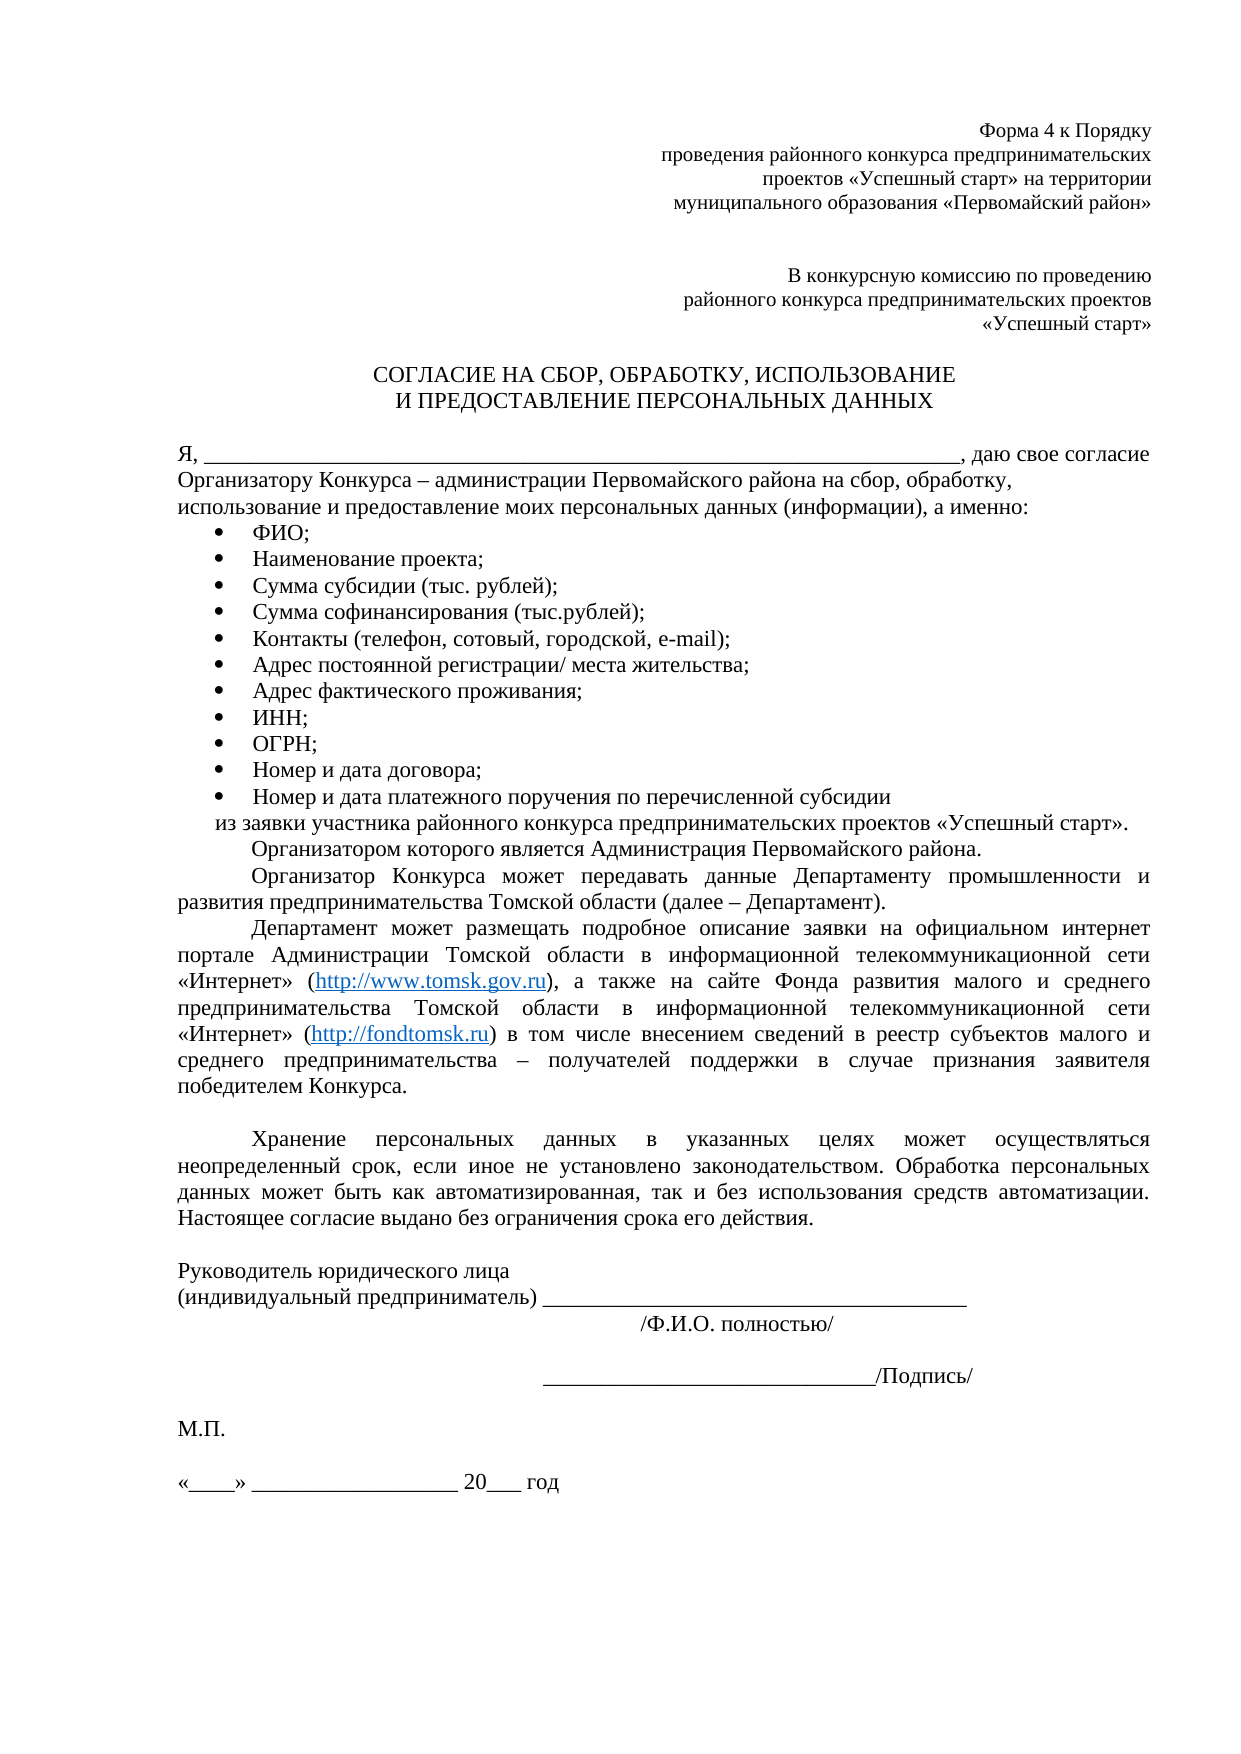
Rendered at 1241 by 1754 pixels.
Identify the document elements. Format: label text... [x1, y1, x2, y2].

text _____________________________/Подпись/ [177, 1362, 1152, 1389]
text районного конкурса предпринимательских проектов [177, 287, 1152, 311]
text (индивидуальный предприниматель) _____________________________________ [177, 1283, 1152, 1310]
text /Ф.И.О. полностью/ [177, 1310, 1152, 1336]
text Форма 4 к Порядку [177, 118, 1152, 142]
text Организатором которого является Администрация Первомайского района. [215, 835, 1152, 862]
list Адрес постоянной регистрации/ места жительства; [215, 651, 1152, 677]
text «Успешный старт» [177, 311, 1152, 335]
text проведения районного конкурса предпринимательских [177, 142, 1152, 166]
list ФИО; [215, 519, 1152, 546]
text И ПРЕДОСТАВЛЕНИЕ ПЕРСОНАЛЬНЫХ ДАННЫХ [177, 387, 1152, 414]
text Департамент может размещать подробное описание заявки на официальном интернет портале Администрации Томской области в информационной телекоммуникационной сети «Интернет» (http://www.tomsk.gov.ru), а также на сайте Фонда развития малого и среднего предпринимательства Томской области в информационной телекоммуникационной сети «Интернет» (http://fondtomsk.ru) в том числе внесением сведений в реестр субъектов малого и среднего предпринимательства – получателей поддержки в случае признания заявителя победителем Конкурса. [177, 914, 1152, 1099]
list Номер и дата платежного поручения по перечисленной субсидии [215, 783, 1152, 809]
text Я, __________________________________________________________________, даю свое согласие Организатору Конкурса – администрации Первомайского района на сбор, обработку, использование и предоставление моих персональных данных (информации), а именно: [177, 440, 1152, 519]
text В конкурсную комиссию по проведению [177, 262, 1152, 287]
text СОГЛАСИЕ НА СБОР, ОБРАБОТКУ, ИСПОЛЬЗОВАНИЕ [177, 361, 1152, 387]
list Сумма софинансирования (тыс.рублей); [215, 598, 1152, 624]
text М.П. [177, 1415, 1152, 1442]
list Сумма субсидии (тыс. рублей); [215, 572, 1152, 598]
list Контакты (телефон, сотовый, городской, e-mail); [215, 624, 1152, 651]
list Наименование проекта; [215, 546, 1152, 572]
list Номер и дата договора; [215, 756, 1152, 783]
text Хранение персональных данных в указанных целях может осуществляться неопределенный срок, если иное не установлено законодательством. Обработка персональных данных может быть как автоматизированная, так и без использования средств автоматизации. Настоящее согласие выдано без ограничения срока его действия. [177, 1125, 1152, 1231]
text Организатор Конкурса может передавать данные Департаменту промышленности и развития предпринимательства Томской области (далее – Департамент). [177, 862, 1152, 914]
text проектов «Успешный старт» на территории [177, 166, 1152, 190]
text Руководитель юридического лица [177, 1257, 1152, 1283]
text из заявки участника районного конкурса предпринимательских проектов «Успешный старт». [215, 809, 1152, 835]
text «____» __________________ 20___ год [177, 1468, 1152, 1494]
list ОГРН; [215, 730, 1152, 756]
text муниципального образования «Первомайский район» [177, 190, 1152, 214]
list Адрес фактического проживания; [215, 677, 1152, 704]
list ИНН; [215, 704, 1152, 730]
